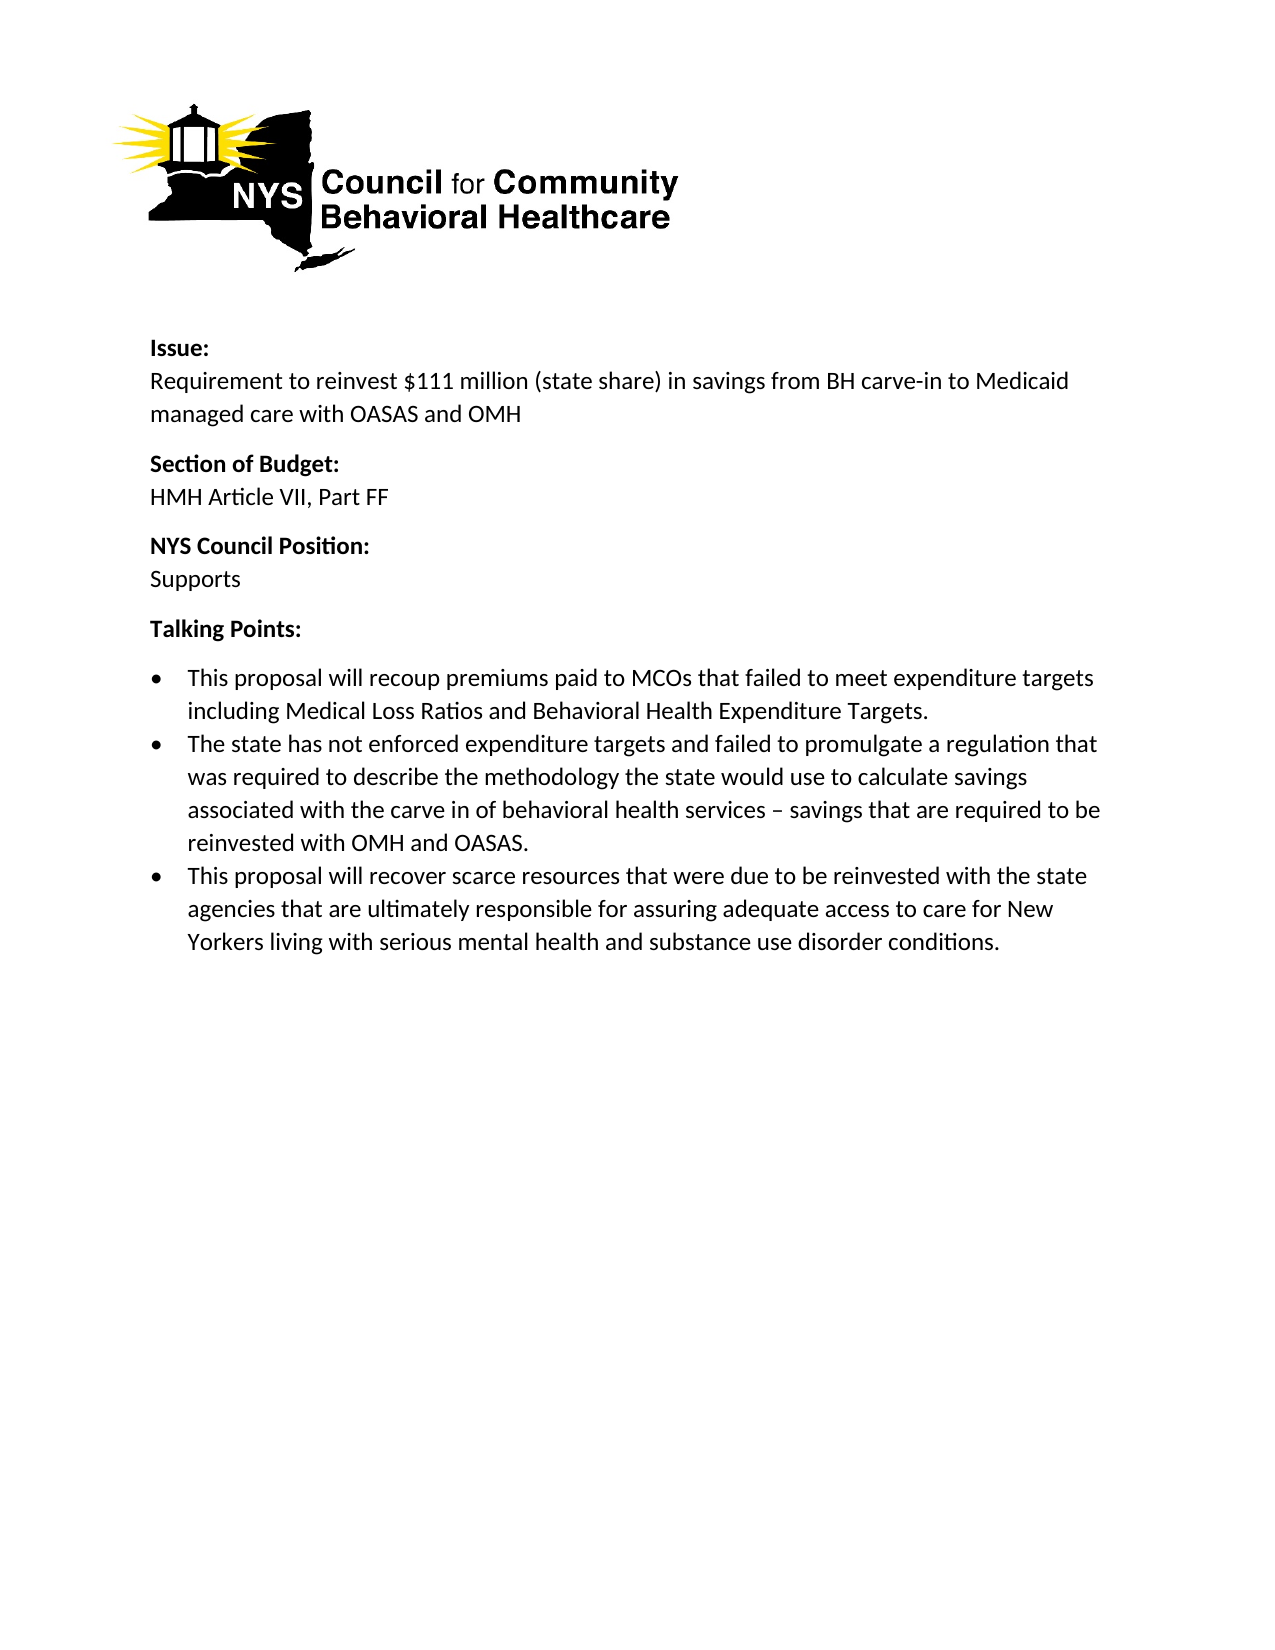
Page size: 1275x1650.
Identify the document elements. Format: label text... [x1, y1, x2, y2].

picture [105, 93, 689, 281]
text NYS Council Position: Supports [150, 531, 1125, 594]
list This proposal will recover scarce resources that were due to be reinvested with the state agencies that are ultimately responsible for assuring adequate access to care for New Yorkers living with serious mental health and substance use disorder conditions. [150, 860, 1125, 956]
list The state has not enforced expenditure targets and failed to promulgate a regulation that was required to describe the methodology the state would use to calculate savings associated with the carve in of behavioral health services – savings that are required to be reinvested with OMH and OASAS. [150, 728, 1125, 858]
list This proposal will recoup premiums paid to MCOs that failed to meet expenditure targets including Medical Loss Ratios and Behavioral Health Expenditure Targets. [150, 663, 1125, 726]
text Talking Points: [150, 613, 1125, 643]
text Issue: Requirement to reinvest $111 million (state share) in savings from BH carve-in to Medicaid managed care with OASAS and OMH [150, 333, 1125, 429]
text Section of Budget: HMH Article VII, Part FF [150, 448, 1125, 511]
